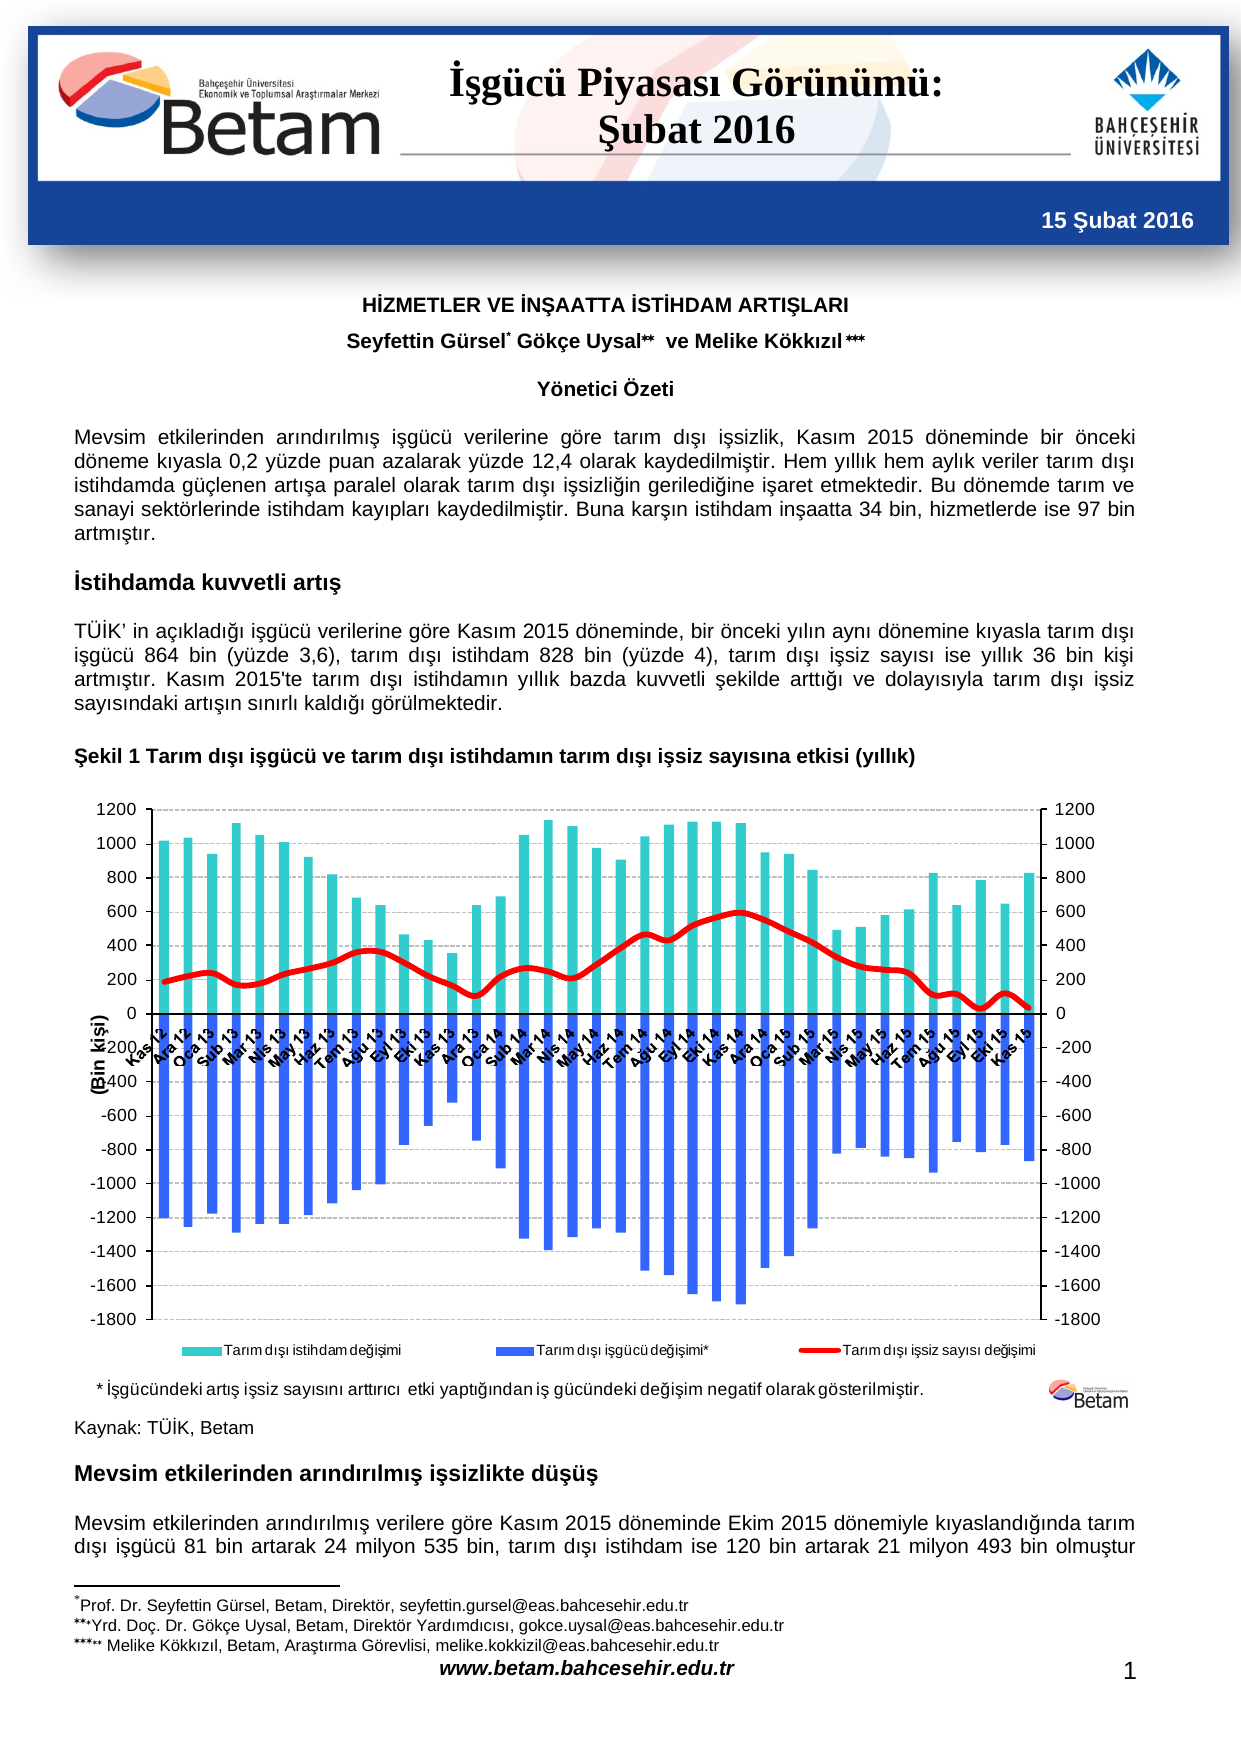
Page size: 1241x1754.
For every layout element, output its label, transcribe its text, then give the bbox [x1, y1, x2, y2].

text TÜİK’ in açıkladığı işgücü verilerine göre Kasım 2015 döneminde, bir önceki yılın aynı dönemine kıyasla tarım dışı işgücü 864 bin (yüzde 3,6), tarım dışı istihdam 828 bin (yüzde 4), tarım dışı işsiz sayısı ise yıllık 36 bin kişi artmıştır. Kasım 2015'te tarım dışı istihdamın yıllık bazda kuvvetli şekilde arttığı ve dolayısıyla tarım dışı işsiz sayısındaki artışın sınırlı kaldığı görülmektedir. [74, 619, 1137, 715]
text İstihdamda kuvvetli artış [74, 569, 1137, 595]
text Seyfettin Gürsel* Gökçe Uysal ve Melike Kökkızıl [74, 329, 1137, 353]
text HİZMETLER VE İNŞAATTA İSTİHDAM ARTIŞLARI [74, 292, 1137, 316]
text Şekil 1 Tarım dışı işgücü ve tarım dışı istihdamın tarım dışı işsiz sayısına etkisi (yıllık) [74, 743, 1137, 767]
text Mevsim etkilerinden arındırılmış işsizlikte düşüş [74, 1460, 1137, 1486]
text Kaynak: TÜİK, Betam [74, 1417, 1137, 1438]
text Yönetici Özeti [74, 377, 1137, 401]
text Mevsim etkilerinden arındırılmış işgücü verilerine göre tarım dışı işsizlik, Kasım 2015 döneminde bir önceki döneme kıyasla 0,2 yüzde puan azalarak yüzde 12,4 olarak kaydedilmiştir. Hem yıllık hem aylık veriler tarım dışı istihdamda güçlenen artışa paralel olarak tarım dışı işsizliğin gerilediğine işaret etmektedir. Bu dönemde tarım ve sanayi sektörlerinde istihdam kayıpları kaydedilmiştir. Buna karşın istihdam inşaatta 34 bin, hizmetlerde ise 97 bin artmıştır. [74, 425, 1137, 545]
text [74, 1510, 1137, 1558]
picture [28, 26, 1229, 245]
